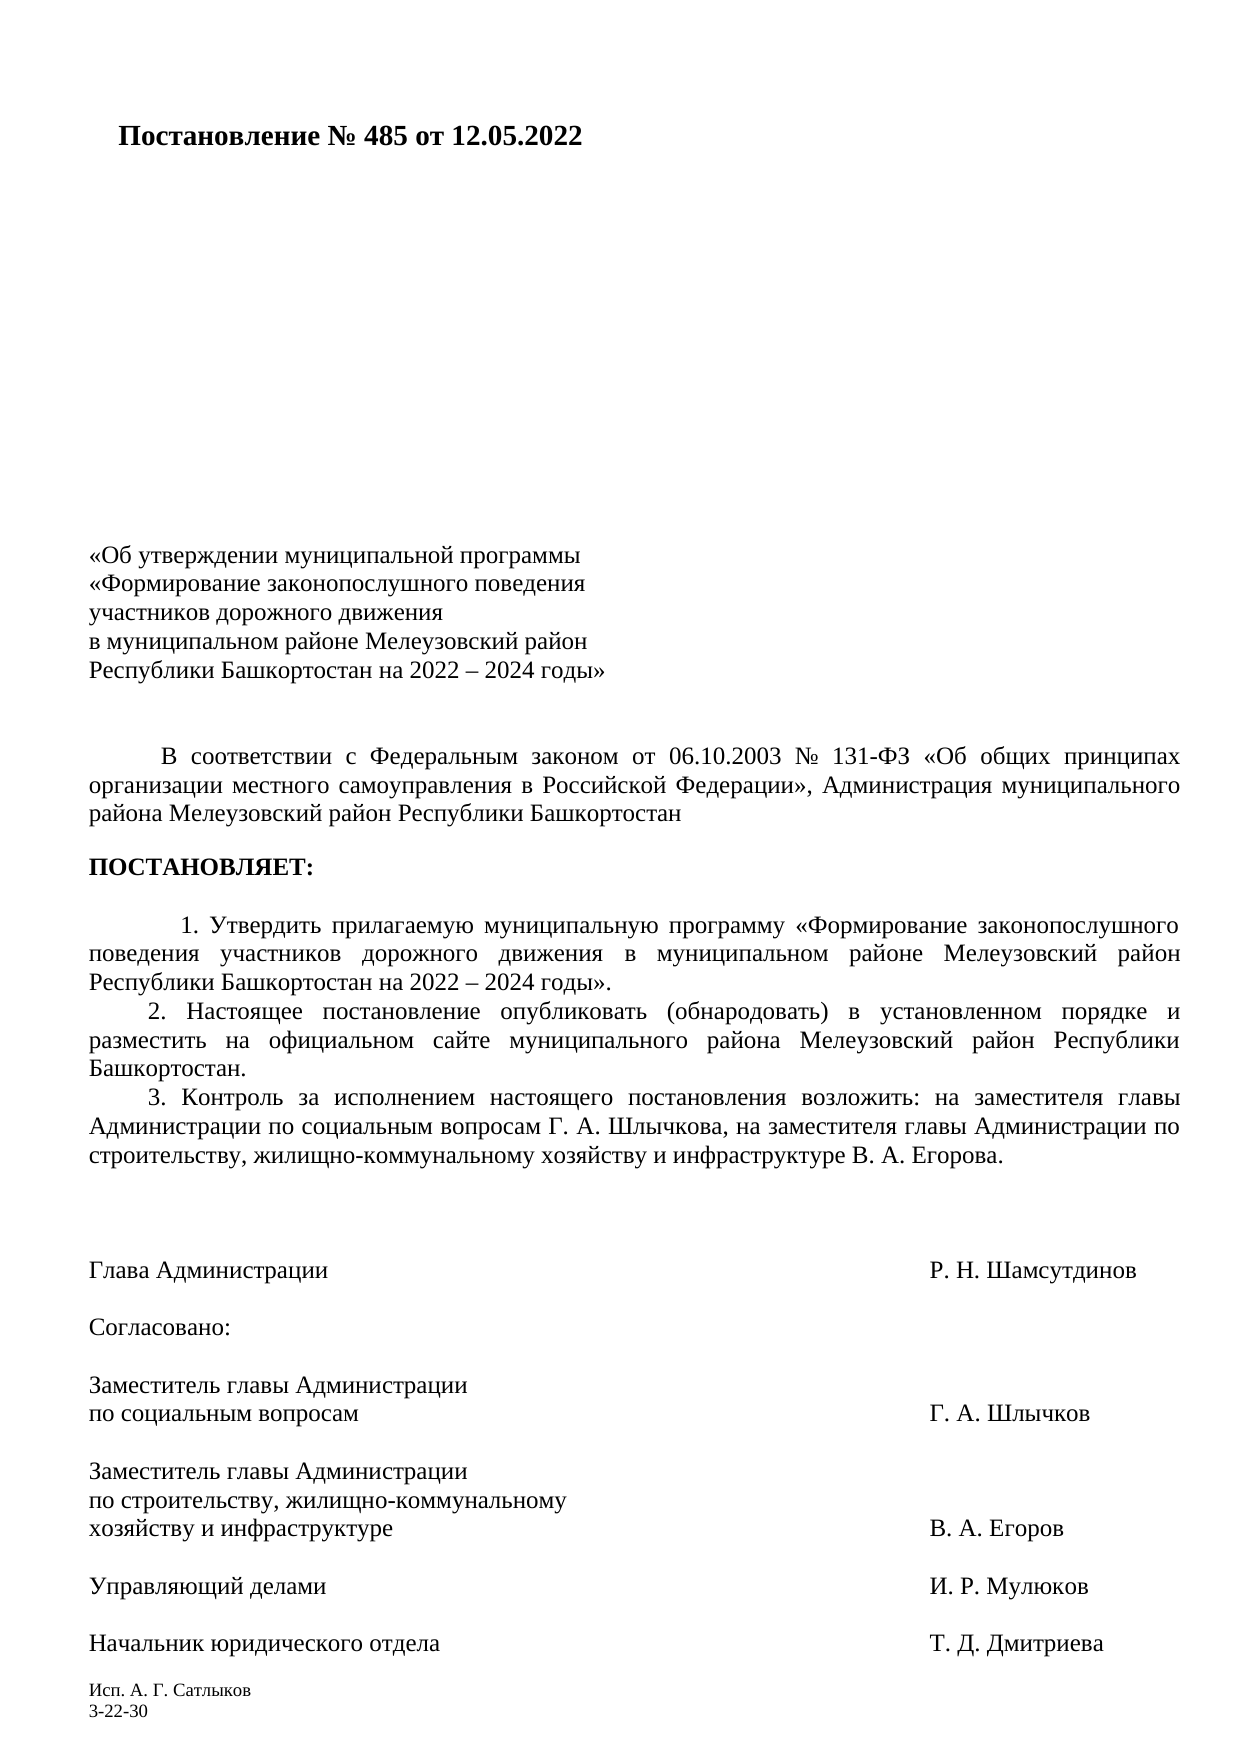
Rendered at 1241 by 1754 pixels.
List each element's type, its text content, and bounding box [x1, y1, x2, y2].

text 2. Настоящее постановление опубликовать (обнародовать) в установленном порядке и разместить на официальном сайте муниципального района Мелеузовский район Республики Башкортостан. [88, 996, 1181, 1082]
text Заместитель главы Администрации [88, 1456, 1181, 1485]
text 3. Контроль за исполнением настоящего постановления возложить: на заместителя главы Администрации по социальным вопросам Г. А. Шлычкова, на заместителя главы Администрации по строительству, жилищно-коммунальному хозяйству и инфраструктуре В. А. Егорова. [88, 1082, 1181, 1168]
text Управляющий делами И. Р. Мулюков [88, 1571, 1181, 1600]
text Исп. А. Г. Сатлыков [88, 1679, 1181, 1700]
text В соответствии с Федеральным законом от 06.10.2003 № 131-ФЗ «Об общих принципах организации местного самоуправления в Российской Федерации», Администрация муниципального района Мелеузовский район Республики Башкортостан [88, 741, 1181, 827]
text ПОСТАНОВЛЯЕТ: [88, 852, 1179, 881]
text по социальным вопросам Г. А. Шлычков [88, 1398, 1181, 1427]
text хозяйству и инфраструктуре В. А. Егоров [88, 1513, 1181, 1542]
text Заместитель главы Администрации [88, 1370, 1181, 1398]
text Начальник юридического отдела Т. Д. Дмитриева [88, 1628, 1181, 1657]
text Республики Башкортостан на 2022 – 2024 годы» [88, 655, 1181, 683]
text 3-22-30 [88, 1700, 1181, 1722]
text 1. Утвердить прилагаемую муниципальную программу «Формирование законопослушного поведения участников дорожного движения в муниципальном районе Мелеузовский район Республики Башкортостан на 2022 – 2024 годы». [88, 910, 1181, 996]
text «Формирование законопослушного поведения [88, 568, 1181, 597]
text «Об утверждении муниципальной программы [88, 540, 1181, 568]
text Постановление № 485 от 12.05.2022 [118, 118, 1181, 152]
text по строительству, жилищно-коммунальному [88, 1485, 1181, 1513]
text Согласовано: [88, 1312, 1181, 1341]
text в муниципальном районе Мелеузовский район [88, 626, 1181, 655]
text участников дорожного движения [88, 597, 1181, 626]
text Глава Администрации Р. Н. Шамсутдинов [88, 1255, 1181, 1283]
